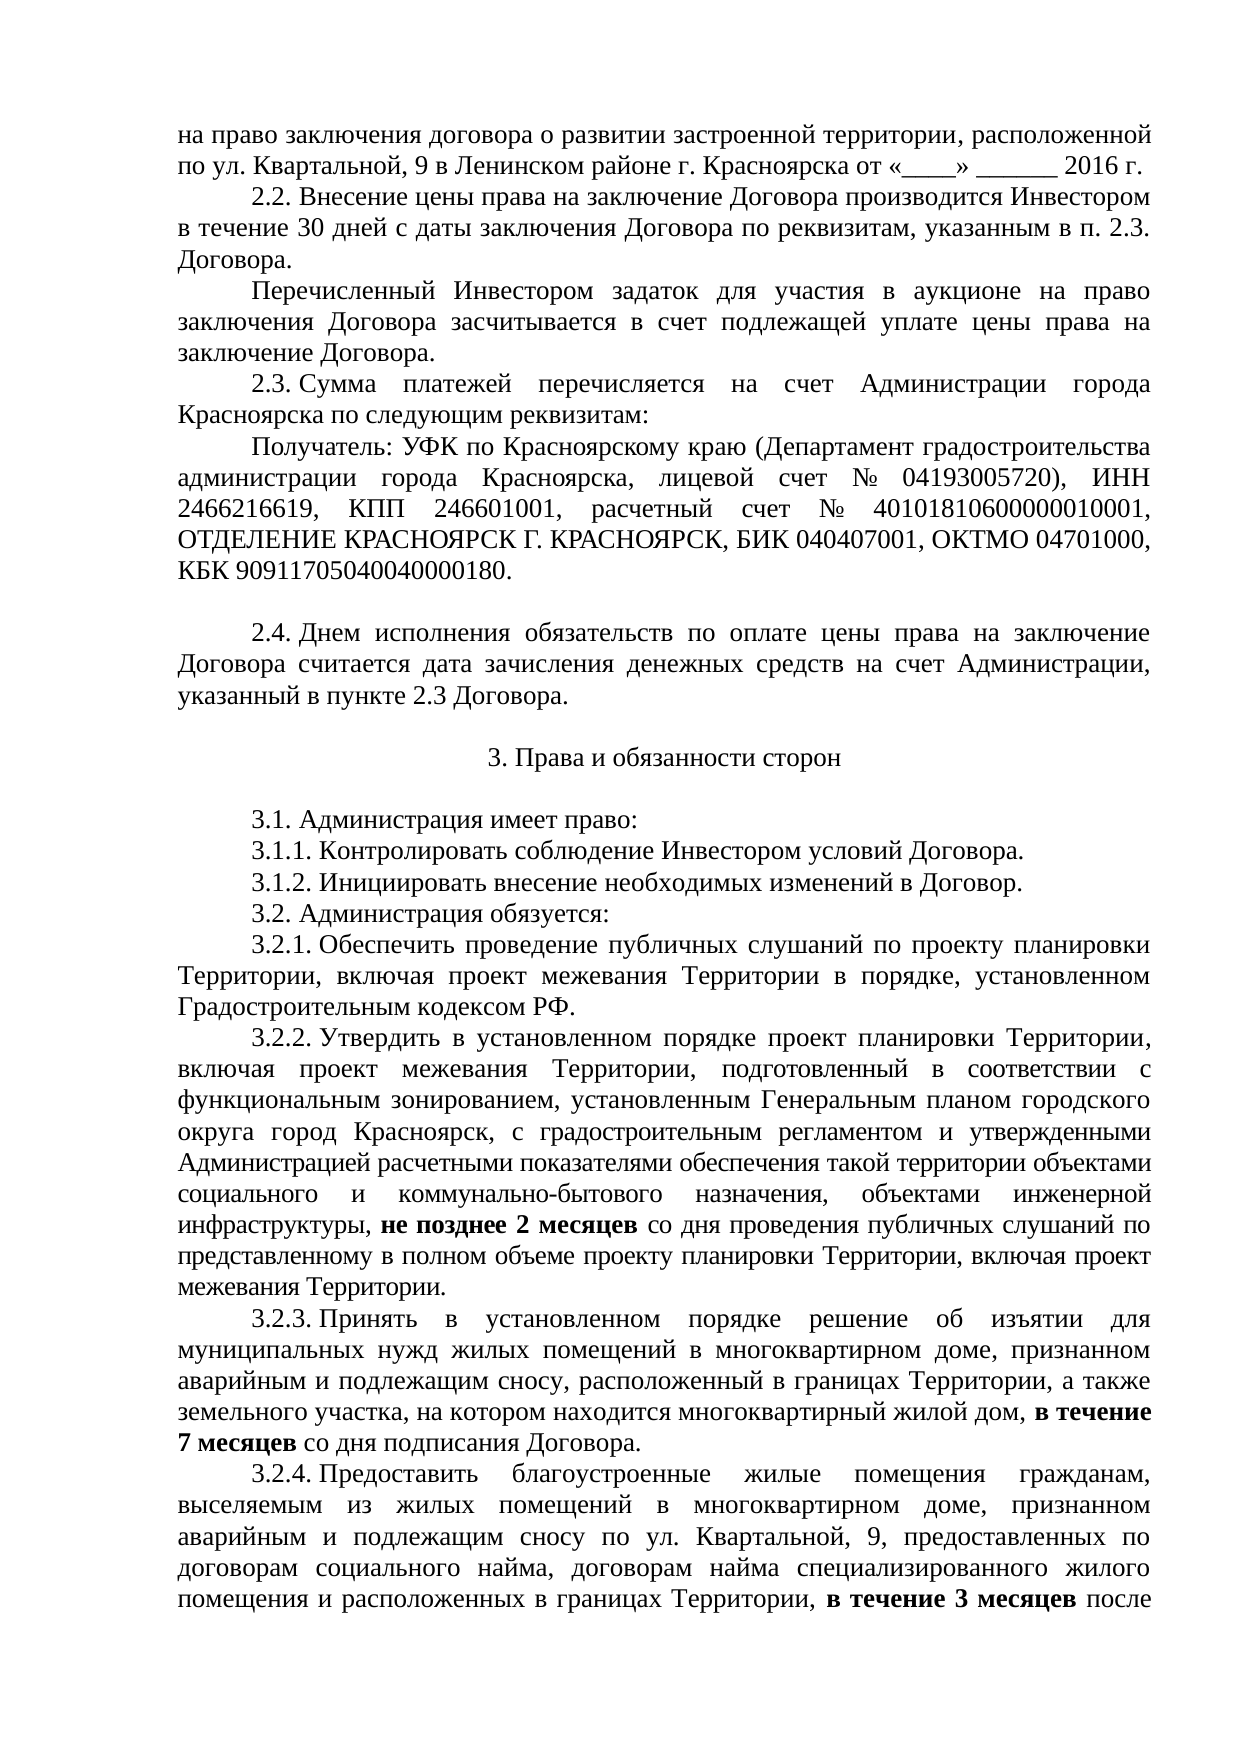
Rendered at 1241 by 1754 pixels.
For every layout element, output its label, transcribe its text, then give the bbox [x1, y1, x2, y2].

text 2.4. Днем исполнения обязательств по оплате цены права на заключение Договора считается дата зачисления денежных средств на счет Администрации, указанный в пункте 2.3 Договора. [177, 616, 1152, 710]
text Перечисленный Инвестором задаток для участия в аукционе на право заключения Договора засчитывается в счет подлежащей уплате цены права на заключение Договора. [177, 274, 1152, 367]
text Получатель: УФК по Красноярскому краю (Департамент градостроительства администрации города Красноярска, лицевой счет № 04193005720), ИНН 2466216619, КПП 246601001, расчетный счет № 40101810600000010001, ОТДЕЛЕНИЕ КРАСНОЯРСК Г. КРАСНОЯРСК, БИК 040407001, ОКТМО 04701000, КБК 90911705040040000180. [177, 429, 1152, 585]
text 2.2. Внесение цены права на заключение Договора производится Инвестором в течение 30 дней с даты заключения Договора по реквизитам, указанным в п. 2.3. Договора. [177, 180, 1152, 274]
text 2.3. Сумма платежей перечисляется на счет Администрации города Красноярска по следующим реквизитам: [177, 367, 1152, 429]
text 3.1.1. Контролировать соблюдение Инвестором условий Договора. [177, 834, 1152, 866]
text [177, 118, 1152, 180]
text 3.1.2. Инициировать внесение необходимых изменений в Договор. [177, 866, 1152, 897]
text 3. Права и обязанности сторон [177, 741, 1152, 772]
text 3.2.2. Утвердить в установленном порядке проект планировки Территории, включая проект межевания Территории, подготовленный в соответствии с функциональным зонированием, установленным Генеральным планом городского округа город Красноярск, с градостроительным регламентом и утвержденными Администрацией расчетными показателями обеспечения такой территории объектами социального и коммунально-бытового назначения, объектами инженерной инфраструктуры, не позднее 2 месяцев со дня проведения публичных слушаний по представленному в полном объеме проекту планировки Территории, включая проект межевания Территории. [177, 1021, 1152, 1302]
text 3.2.1. Обеспечить проведение публичных слушаний по проекту планировки Территории, включая проект межевания Территории в порядке, установленном Градостроительным кодексом РФ. [177, 928, 1152, 1021]
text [177, 1457, 1152, 1613]
text 3.1. Администрация имеет право: [177, 803, 1152, 834]
text 3.2. Администрация обязуется: [177, 897, 1152, 928]
text 3.2.3. Принять в установленном порядке решение об изъятии для муниципальных нужд жилых помещений в многоквартирном доме, признанном аварийным и подлежащим сносу, расположенный в границах Территории, а также земельного участка, на котором находится многоквартирный жилой дом, в течение 7 месяцев со дня подписания Договора. [177, 1302, 1152, 1457]
